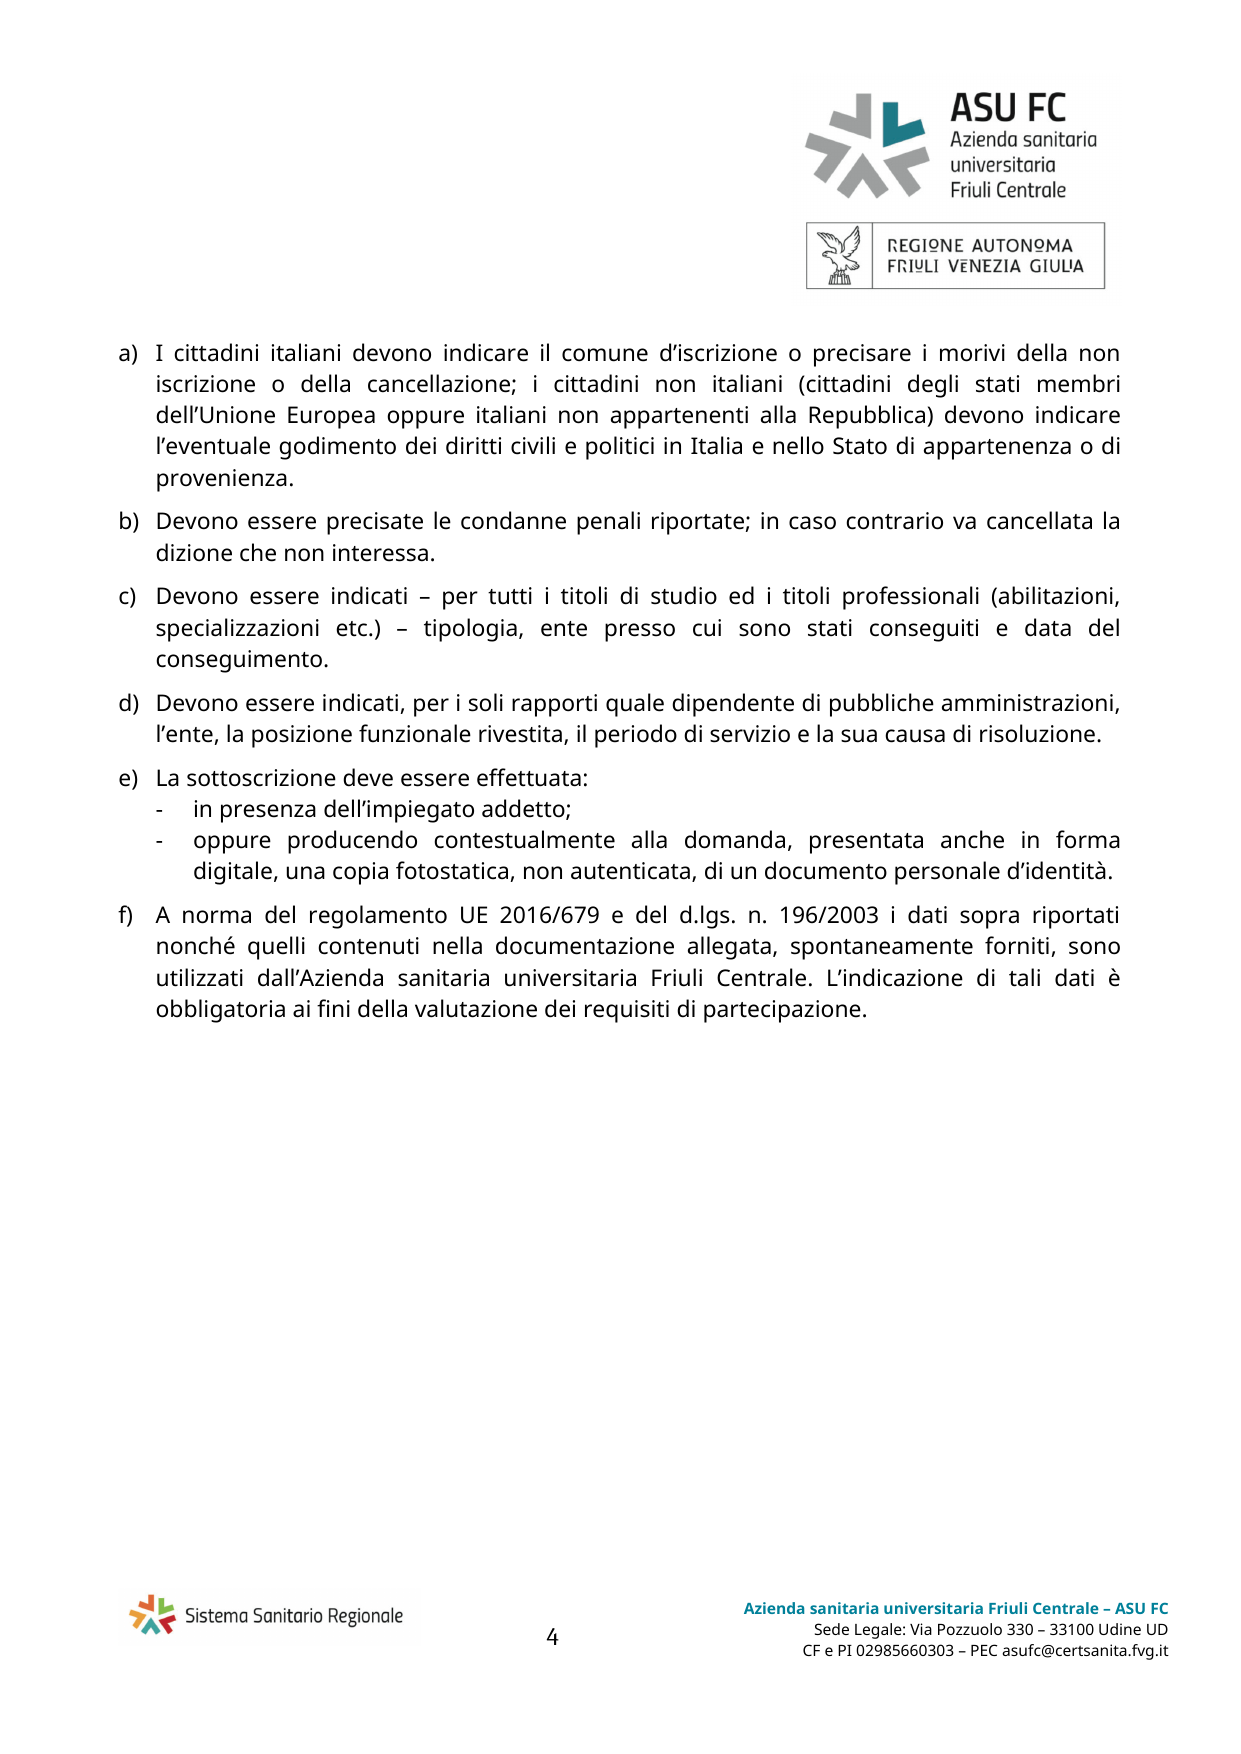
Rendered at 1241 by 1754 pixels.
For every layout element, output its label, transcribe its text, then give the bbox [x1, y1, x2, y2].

picture [790, 73, 1123, 306]
list I cittadini italiani devono indicare il comune d’iscrizione o precisare i morivi della non iscrizione o della cancellazione; i cittadini non italiani (cittadini degli stati membri dell’Unione Europea oppure italiani non appartenenti alla Repubblica) devono indicare l’eventuale godimento dei diritti civili e politici in Italia e nello Stato di appartenenza o di provenienza. [118, 337, 1122, 493]
picture [118, 1588, 422, 1646]
list oppure producendo contestualmente alla domanda, presentata anche in forma digitale, una copia fotostatica, non autenticata, di un documento personale d’identità. [155, 824, 1122, 887]
list Devono essere indicati – per tutti i titoli di studio ed i titoli professionali (abilitazioni, specializzazioni etc.) – tipologia, ente presso cui sono stati conseguiti e data del conseguimento. [118, 580, 1122, 674]
list A norma del regolamento UE 2016/679 e del d.lgs. n. 196/2003 i dati sopra riportati nonché quelli contenuti nella documentazione allegata, spontaneamente forniti, sono utilizzati dall’Azienda sanitaria universitaria Friuli Centrale. L’indicazione di tali dati è obbligatoria ai fini della valutazione dei requisiti di partecipazione. [118, 899, 1122, 1024]
list Devono essere indicati, per i soli rapporti quale dipendente di pubbliche amministrazioni, l’ente, la posizione funzionale rivestita, il periodo di servizio e la sua causa di risoluzione. [118, 687, 1122, 749]
list Devono essere precisate le condanne penali riportate; in caso contrario va cancellata la dizione che non interessa. [118, 505, 1122, 568]
list La sottoscrizione deve essere effettuata: [118, 762, 1122, 793]
list in presenza dell’impiegato addetto; [155, 793, 1122, 824]
